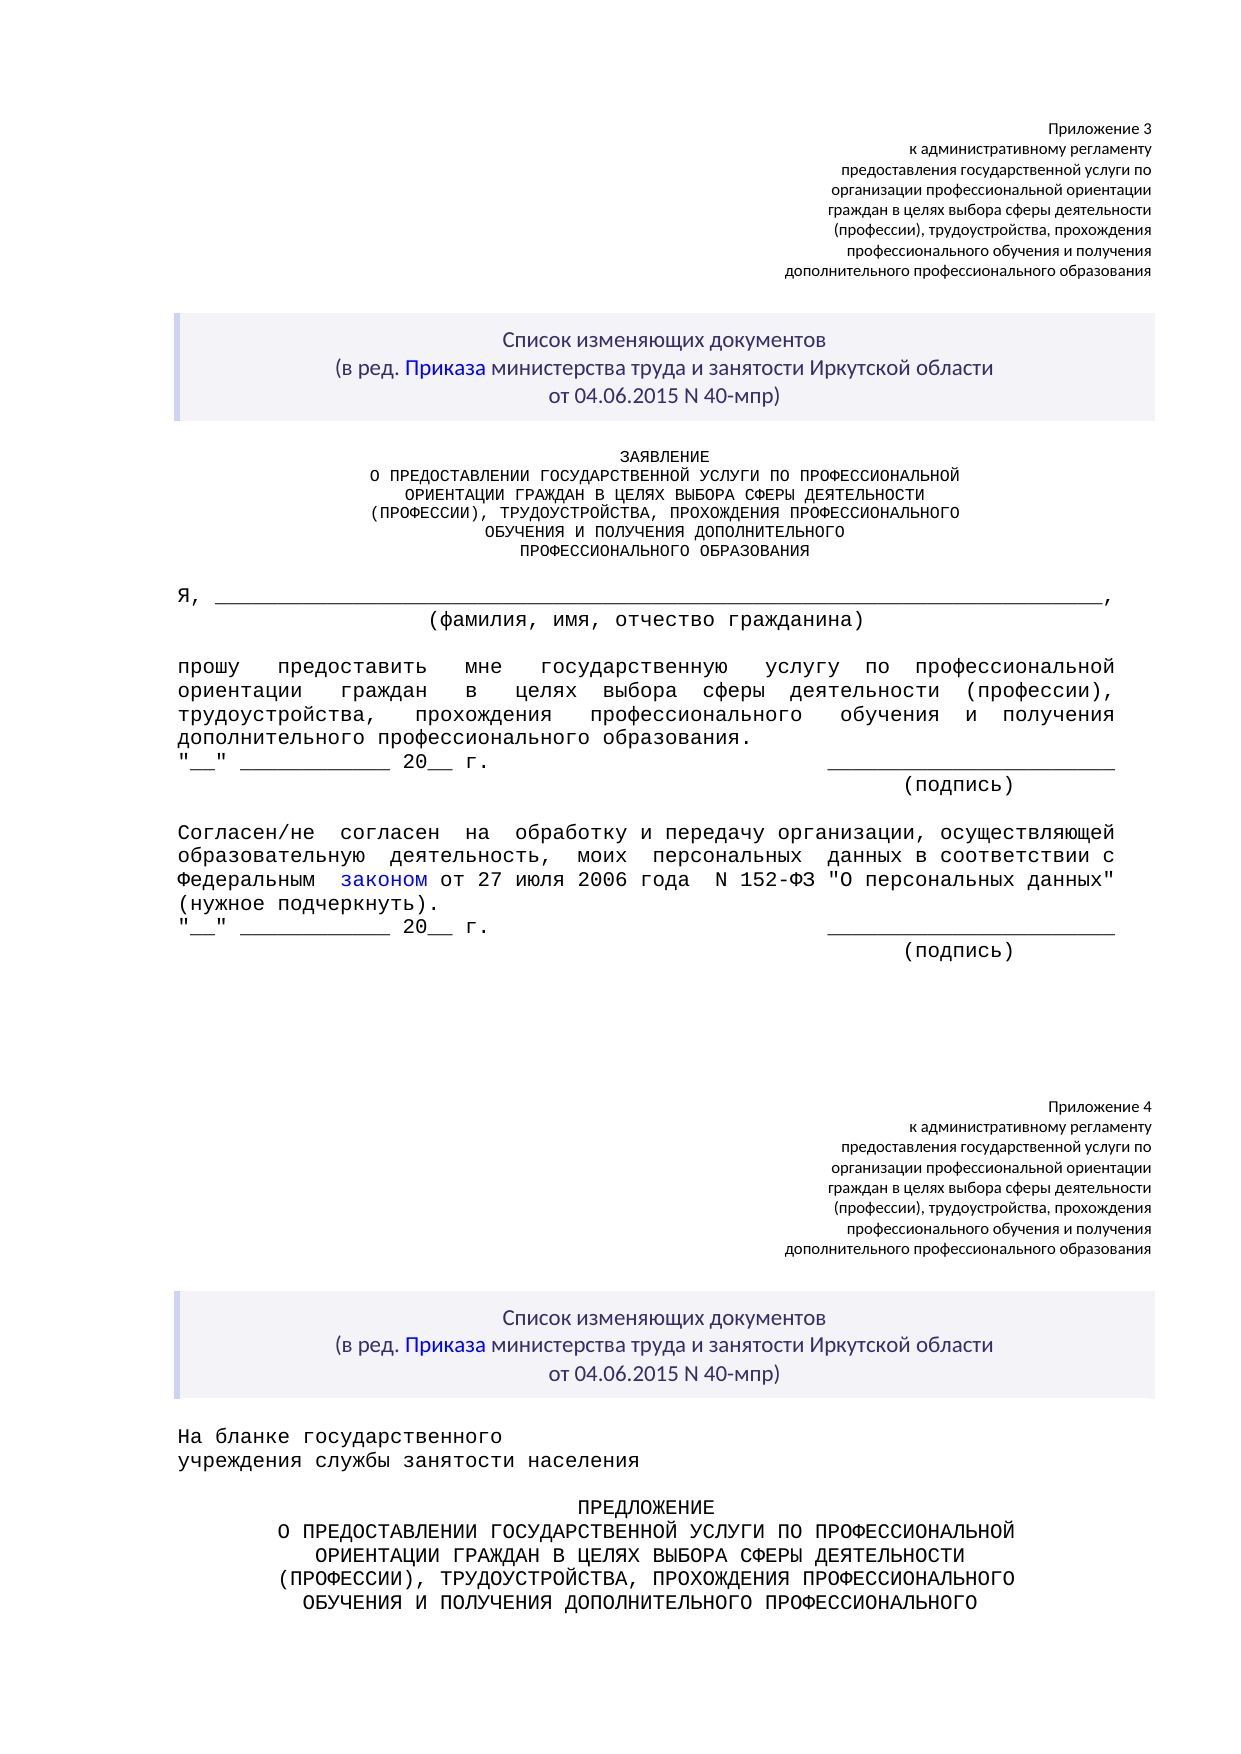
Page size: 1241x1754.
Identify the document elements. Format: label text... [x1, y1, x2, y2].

text граждан в целях выбора сферы деятельности [177, 199, 1152, 220]
text Приложение 4 [177, 1096, 1152, 1116]
text Я, _______________________________________________________________________, [177, 585, 1152, 609]
text "__" ____________ 20__ г. _______________________ [177, 916, 1152, 940]
text Приложение 3 [177, 118, 1152, 138]
text (ПРОФЕССИИ), ТРУДОУСТРОЙСТВА, ПРОХОЖДЕНИЯ ПРОФЕССИОНАЛЬНОГО [177, 1568, 1152, 1592]
text дополнительного профессионального образования. [177, 727, 1152, 751]
text ОРИЕНТАЦИИ ГРАЖДАН В ЦЕЛЯХ ВЫБОРА СФЕРЫ ДЕЯТЕЛЬНОСТИ [177, 486, 1152, 505]
text ПРОФЕССИОНАЛЬНОГО ОБРАЗОВАНИЯ [177, 543, 1152, 562]
text О ПРЕДОСТАВЛЕНИИ ГОСУДАРСТВЕННОЙ УСЛУГИ ПО ПРОФЕССИОНАЛЬНОЙ [177, 467, 1152, 486]
text ОБУЧЕНИЯ И ПОЛУЧЕНИЯ ДОПОЛНИТЕЛЬНОГО [177, 524, 1152, 543]
table_header Список изменяющих документов (в ред. Приказа министерства труда и занятости Иркутской области от 04.06.2015 N 40-мпр) [180, 313, 1149, 421]
text "__" ____________ 20__ г. _______________________ [177, 751, 1152, 774]
text профессионального обучения и получения [177, 240, 1152, 260]
text организации профессиональной ориентации [177, 179, 1152, 199]
text образовательную деятельность, моих персональных данных в соответствии с [177, 845, 1152, 869]
text (ПРОФЕССИИ), ТРУДОУСТРОЙСТВА, ПРОХОЖДЕНИЯ ПРОФЕССИОНАЛЬНОГО [177, 505, 1152, 524]
text ПРЕДЛОЖЕНИЕ [177, 1497, 1152, 1521]
text ОБУЧЕНИЯ И ПОЛУЧЕНИЯ ДОПОЛНИТЕЛЬНОГО ПРОФЕССИОНАЛЬНОГО [177, 1592, 1152, 1616]
table_header Список изменяющих документов (в ред. Приказа министерства труда и занятости Иркутской области от 04.06.2015 N 40-мпр) [180, 1291, 1149, 1398]
text ОРИЕНТАЦИИ ГРАЖДАН В ЦЕЛЯХ ВЫБОРА СФЕРЫ ДЕЯТЕЛЬНОСТИ [177, 1545, 1152, 1568]
text трудоустройства, прохождения профессионального обучения и получения [177, 703, 1152, 727]
text предоставления государственной услуги по [177, 159, 1152, 179]
text учреждения службы занятости населения [177, 1450, 1152, 1474]
text дополнительного профессионального образования [177, 260, 1152, 281]
text (фамилия, имя, отчество гражданина) [177, 609, 1152, 633]
text предоставления государственной услуги по [177, 1137, 1152, 1157]
text прошу предоставить мне государственную услугу по профессиональной [177, 656, 1152, 680]
text организации профессиональной ориентации [177, 1157, 1152, 1177]
text Согласен/не согласен на обработку и передачу организации, осуществляющей [177, 822, 1152, 845]
text На бланке государственного [177, 1426, 1152, 1450]
text (нужное подчеркнуть). [177, 893, 1152, 916]
text ориентации граждан в целях выбора сферы деятельности (профессии), [177, 680, 1152, 703]
text (профессии), трудоустройства, прохождения [177, 220, 1152, 240]
text (подпись) [177, 940, 1152, 964]
text О ПРЕДОСТАВЛЕНИИ ГОСУДАРСТВЕННОЙ УСЛУГИ ПО ПРОФЕССИОНАЛЬНОЙ [177, 1521, 1152, 1545]
text Федеральным законом от 27 июля 2006 года N 152-ФЗ "О персональных данных" [177, 869, 1152, 893]
text к административному регламенту [177, 1116, 1152, 1137]
text профессионального обучения и получения [177, 1218, 1152, 1238]
text дополнительного профессионального образования [177, 1238, 1152, 1258]
text к административному регламенту [177, 138, 1152, 159]
text ЗАЯВЛЕНИЕ [177, 448, 1152, 467]
text (профессии), трудоустройства, прохождения [177, 1198, 1152, 1218]
text (подпись) [177, 774, 1152, 798]
text граждан в целях выбора сферы деятельности [177, 1177, 1152, 1198]
